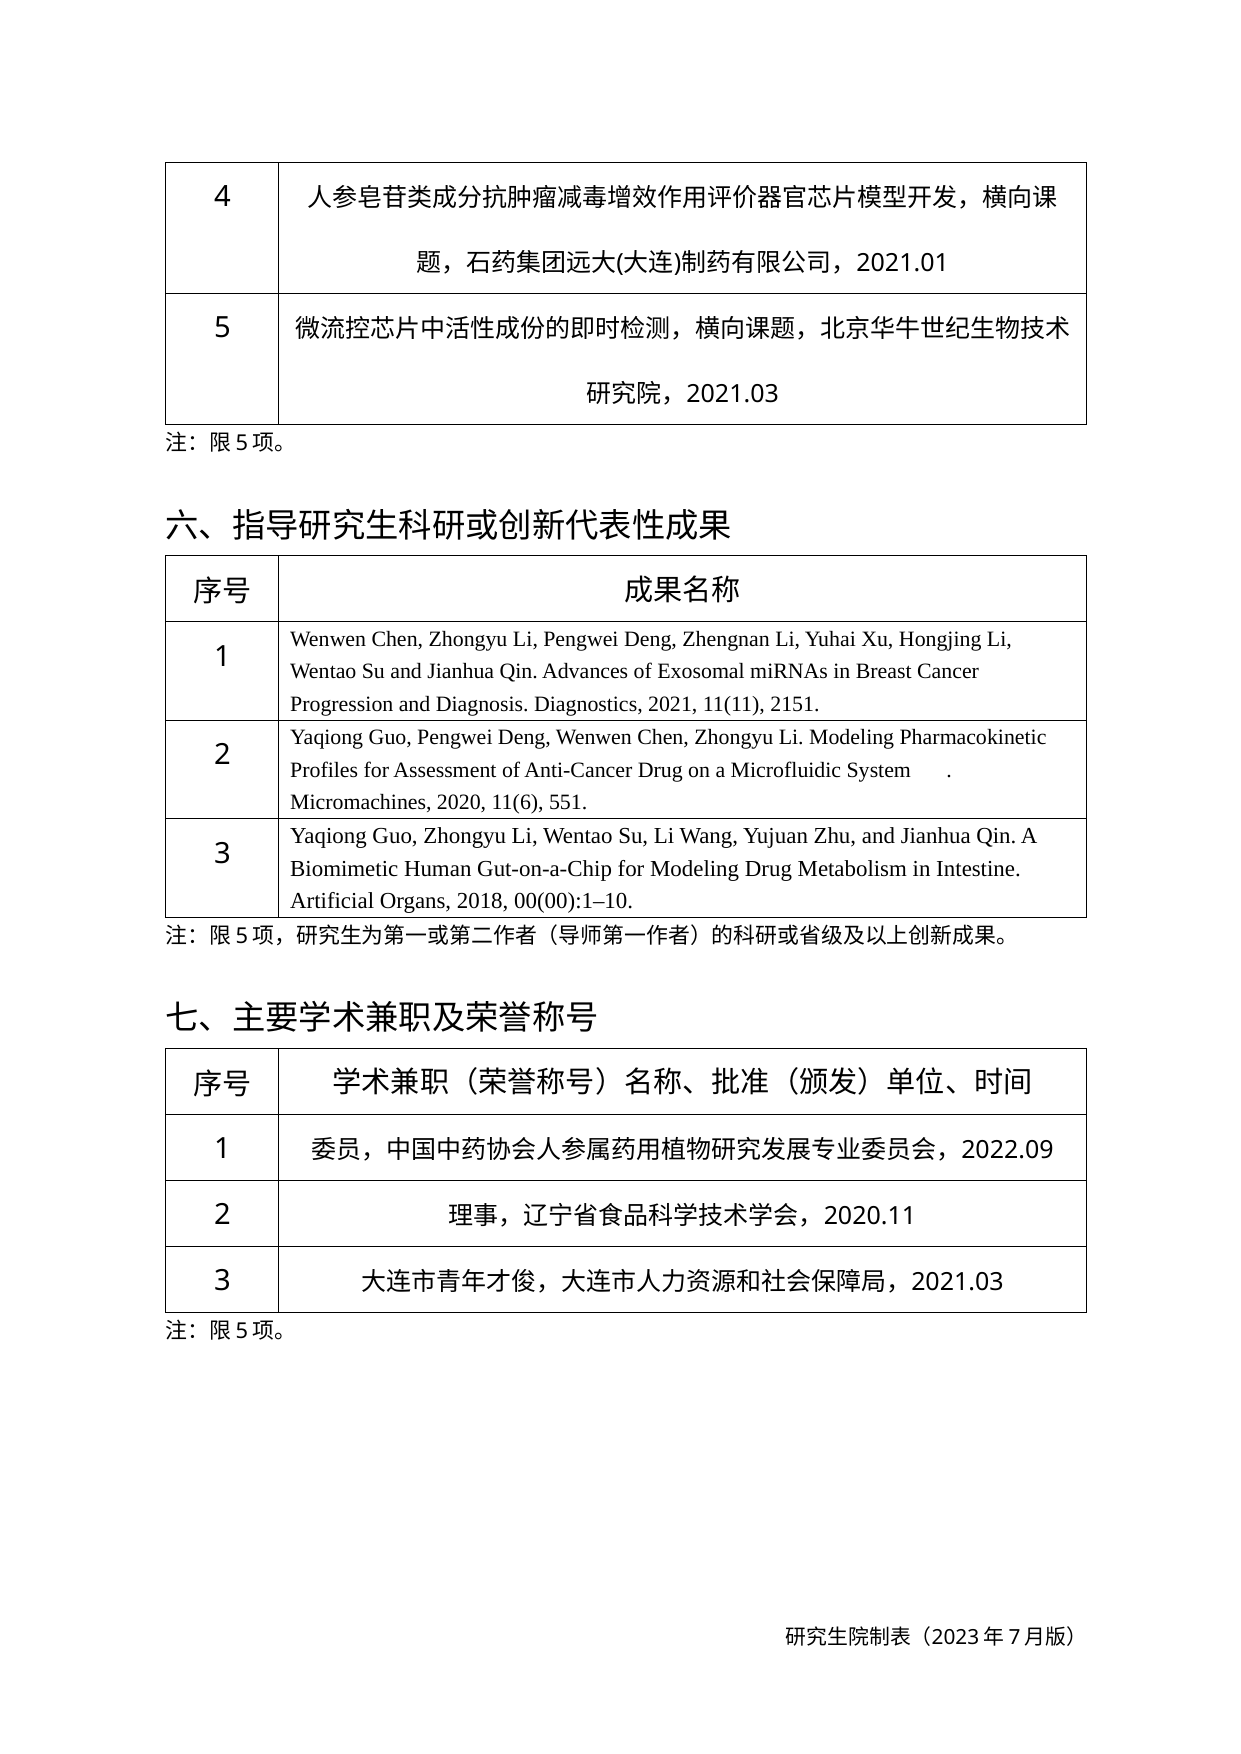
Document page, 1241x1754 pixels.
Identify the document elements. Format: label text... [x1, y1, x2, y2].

table_cell 2 [166, 1181, 278, 1246]
table_cell 2 [166, 721, 278, 818]
table_cell Yaqiong Guo, Zhongyu Li, Wentao Su, Li Wang, Yujuan Zhu, and Jianhua Qin. A Biomimetic Human Gut-on-a-Chip for Modeling Drug Metabolism in Intestine. Artificial Organs, 2018, 00(00):1–10. [279, 819, 1086, 917]
table_header 序号 [166, 1049, 278, 1114]
text 七、主要学术兼职及荣誉称号 [165, 983, 1087, 1048]
text 注：限5项，研究生为第一或第二作者（导师第一作者）的科研或省级及以上创新成果。 [165, 918, 1087, 950]
table_header 成果名称 [279, 556, 1086, 621]
text 注：限5项。 [165, 1313, 1087, 1346]
table_cell 1 [166, 1115, 278, 1180]
table_cell 3 [166, 1247, 278, 1312]
table_cell 3 [166, 819, 278, 917]
table_cell Wenwen Chen, Zhongyu Li, Pengwei Deng, Zhengnan Li, Yuhai Xu, Hongjing Li, Wentao Su and Jianhua Qin. Advances of Exosomal miRNAs in Breast Cancer Progression and Diagnosis. Diagnostics, 2021, 11(11), 2151. [279, 622, 1086, 720]
table_cell 理事，辽宁省食品科学技术学会，2020.11 [279, 1181, 1086, 1246]
table_header 序号 [166, 556, 278, 621]
table_cell 微流控芯片中活性成份的即时检测，横向课题，北京华牛世纪生物技术研究院，2021.03 [279, 294, 1086, 424]
table_cell Yaqiong Guo, Pengwei Deng, Wenwen Chen, Zhongyu Li. Modeling Pharmacokinetic Profiles for Assessment of Anti-Cancer Drug on a Microfluidic System . Micromachines, 2020, 11(6), 551. [279, 721, 1086, 818]
text 六、指导研究生科研或创新代表性成果 [165, 490, 1087, 555]
table_cell 1 [166, 622, 278, 720]
table_cell 5 [166, 294, 278, 424]
text 注：限5项。 [165, 425, 1087, 458]
table_header 学术兼职（荣誉称号）名称、批准（颁发）单位、时间 [279, 1049, 1086, 1114]
table_cell 人参皂苷类成分抗肿瘤减毒增效作用评价器官芯片模型开发，横向课题，石药集团远大(大连)制药有限公司，2021.01 [279, 163, 1086, 293]
table_cell 大连市青年才俊，大连市人力资源和社会保障局，2021.03 [279, 1247, 1086, 1312]
table_cell 4 [166, 163, 278, 293]
table_cell 委员，中国中药协会人参属药用植物研究发展专业委员会，2022.09 [279, 1115, 1086, 1180]
